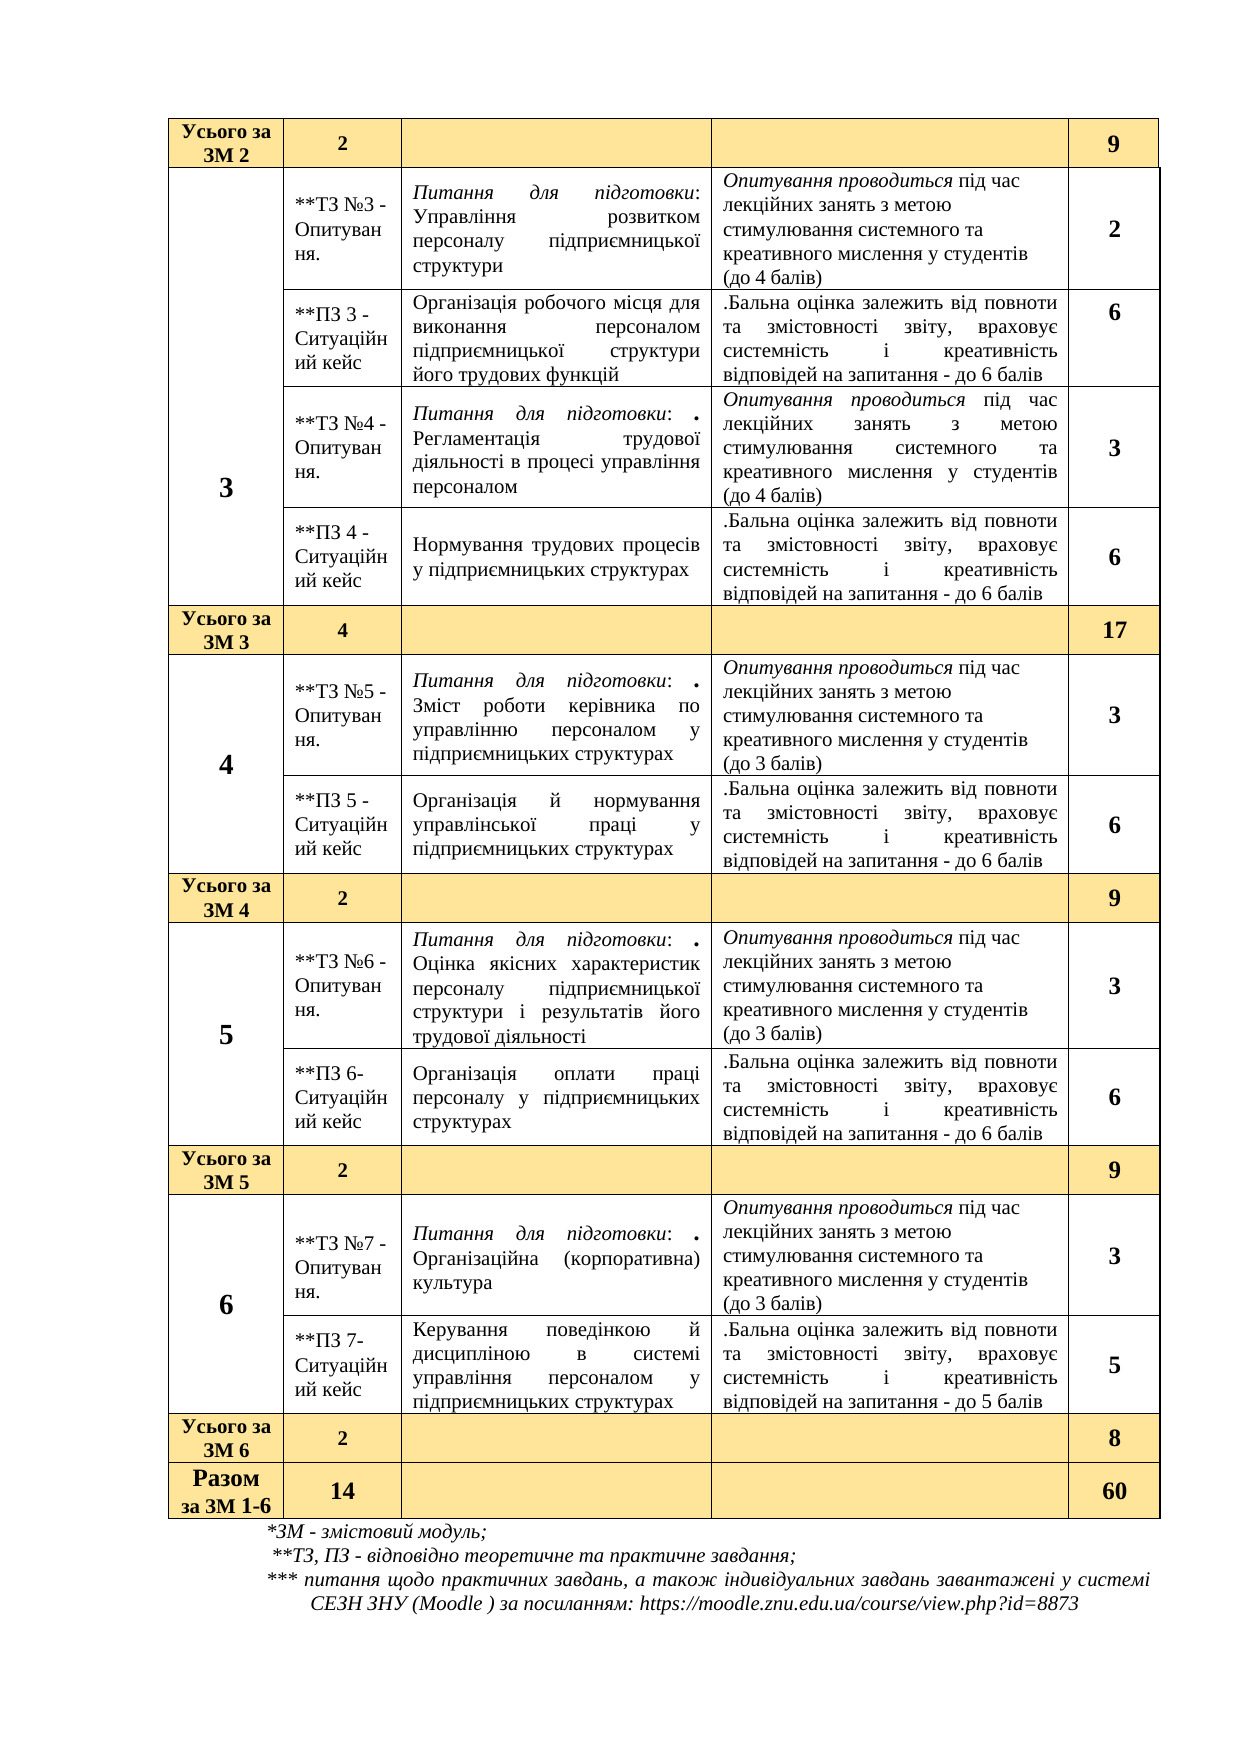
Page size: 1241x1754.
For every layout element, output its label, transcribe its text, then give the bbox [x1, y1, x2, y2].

table_cell .Бальна оцінка залежить від повноти та змістовності звіту, враховує системність і креативність відповідей на запитання - до 5 балів [712, 1316, 1068, 1413]
table_cell Усього за ЗМ 2 [169, 119, 283, 167]
table_cell **ПЗ 7- Ситуаційний кейс [284, 1316, 401, 1413]
table_cell .Бальна оцінка залежить від повноти та змістовності звіту, враховує системність і креативність відповідей на запитання - до 6 балів [712, 776, 1068, 872]
table_cell **ТЗ №4 - Опитування. [284, 387, 401, 507]
table_cell 6 [1069, 1049, 1159, 1145]
table_cell Питання для підготовки: . Організаційна (корпоративна) культура [402, 1195, 711, 1315]
table_cell Опитування проводиться під час лекційних занять з метою стимулювання системного та креативного мислення у студентів (до 4 балів) [712, 168, 1068, 289]
table_cell Опитування проводиться під час лекційних занять з метою стимулювання системного та креативного мислення у студентів (до 3 балів) [712, 923, 1068, 1048]
table_cell **ПЗ 4 - Ситуаційний кейс [284, 508, 401, 604]
table_cell .Бальна оцінка залежить від повноти та змістовності звіту, враховує системність і креативність відповідей на запитання - до 6 балів [712, 508, 1068, 604]
table_cell Нормування трудових процесів у підприємницьких структурах [402, 508, 711, 604]
table_cell 3 [1069, 655, 1159, 775]
table_cell Опитування проводиться під час лекційних занять з метою стимулювання системного та креативного мислення у студентів (до 4 балів) [712, 387, 1068, 507]
table_cell **ПЗ 3 - Ситуаційний кейс [284, 290, 401, 386]
table_cell 4 [284, 606, 401, 654]
table_cell 5 [169, 923, 283, 1145]
table_cell 2 [284, 1146, 401, 1194]
table_cell Питання для підготовки: Управління розвитком персоналу підприємницької структури [402, 168, 711, 289]
table_cell [712, 119, 1068, 167]
table_cell [402, 1463, 711, 1518]
table_cell [712, 606, 1068, 654]
table_cell 9 [1069, 1146, 1159, 1194]
table_cell Разом за ЗМ 1-6 [169, 1463, 283, 1518]
table_cell 3 [1069, 923, 1159, 1048]
table_cell 3 [1069, 387, 1159, 507]
table_cell [402, 119, 711, 167]
table_cell Питання для підготовки: . Регламентація трудової діяльності в процесі управління персоналом [402, 387, 711, 507]
table_cell [402, 606, 711, 654]
table_cell Організація робочого місця для виконання персоналом підприємницької структури його трудових функцій [402, 290, 711, 386]
table_cell **ПЗ 6- Ситуаційний кейс [284, 1049, 401, 1145]
table_cell Усього за ЗМ 4 [169, 874, 283, 922]
table_cell 6 [1069, 776, 1159, 872]
table_cell 3 [169, 168, 283, 604]
table_cell Усього за ЗМ 5 [169, 1146, 283, 1194]
table_cell Керування поведінкою й дисципліною в системі управління персоналом у підприємницьких структурах [402, 1316, 711, 1413]
table_cell 9 [1069, 119, 1158, 167]
table_cell [712, 1414, 1068, 1462]
table_cell 17 [1069, 606, 1159, 654]
table_cell 14 [284, 1463, 401, 1518]
text *ЗМ - змістовий модуль; [266, 1519, 1152, 1543]
table_cell 60 [1069, 1463, 1159, 1518]
table_cell Усього за ЗМ 3 [169, 606, 283, 654]
table_cell 2 [284, 119, 401, 167]
table_cell **ТЗ №7 - Опитування. [284, 1195, 401, 1315]
table_cell 2 [284, 1414, 401, 1462]
table_cell **ТЗ №3 - Опитування. [284, 168, 401, 289]
table_cell 6 [1069, 290, 1159, 386]
table_cell 2 [1069, 168, 1159, 289]
table_cell 6 [1069, 508, 1159, 604]
table_cell **ТЗ №5 - Опитування. [284, 655, 401, 775]
table_cell 2 [284, 874, 401, 922]
text *** питання щодо практичних завдань, а також індивідуальних завдань завантажені у системі СЕЗН ЗНУ (Moodle ) за посиланням: https://moodle.znu.edu.ua/course/view.php?id=8873 [266, 1567, 1152, 1615]
table_cell [402, 1146, 711, 1194]
table_cell .Бальна оцінка залежить від повноти та змістовності звіту, враховує системність і креативність відповідей на запитання - до 6 балів [712, 290, 1068, 386]
table_cell [712, 1146, 1068, 1194]
table_cell 4 [169, 655, 283, 872]
table_cell Організація оплати праці персоналу у підприємницьких структурах [402, 1049, 711, 1145]
table_cell 9 [1069, 874, 1159, 922]
table_cell Усього за ЗМ 6 [169, 1414, 283, 1462]
table_cell Опитування проводиться під час лекційних занять з метою стимулювання системного та креативного мислення у студентів (до 3 балів) [712, 655, 1068, 775]
table_cell 6 [169, 1195, 283, 1413]
table_cell Питання для підготовки: . Зміст роботи керівника по управлінню персоналом у підприємницьких структурах [402, 655, 711, 775]
table_cell .Бальна оцінка залежить від повноти та змістовності звіту, враховує системність і креативність відповідей на запитання - до 6 балів [712, 1049, 1068, 1145]
table_cell 8 [1069, 1414, 1159, 1462]
table_cell **ТЗ №6 - Опитування. [284, 923, 401, 1048]
table_cell Питання для підготовки: . Оцінка якісних характеристик персоналу підприємницької структури і результатів його трудової діяльності [402, 923, 711, 1048]
table_cell [712, 1463, 1068, 1518]
table_cell **ПЗ 5 - Ситуаційний кейс [284, 776, 401, 872]
table_cell Організація й нормування управлінської праці у підприємницьких структурах [402, 776, 711, 872]
table_cell [402, 1414, 711, 1462]
text **ТЗ, ПЗ - відповідно теоретичне та практичне завдання; [266, 1543, 1152, 1567]
table_cell 3 [1069, 1195, 1159, 1315]
table_cell 5 [1069, 1316, 1159, 1413]
table_cell [712, 874, 1068, 922]
table_cell Опитування проводиться під час лекційних занять з метою стимулювання системного та креативного мислення у студентів (до 3 балів) [712, 1195, 1068, 1315]
table_cell [402, 874, 711, 922]
